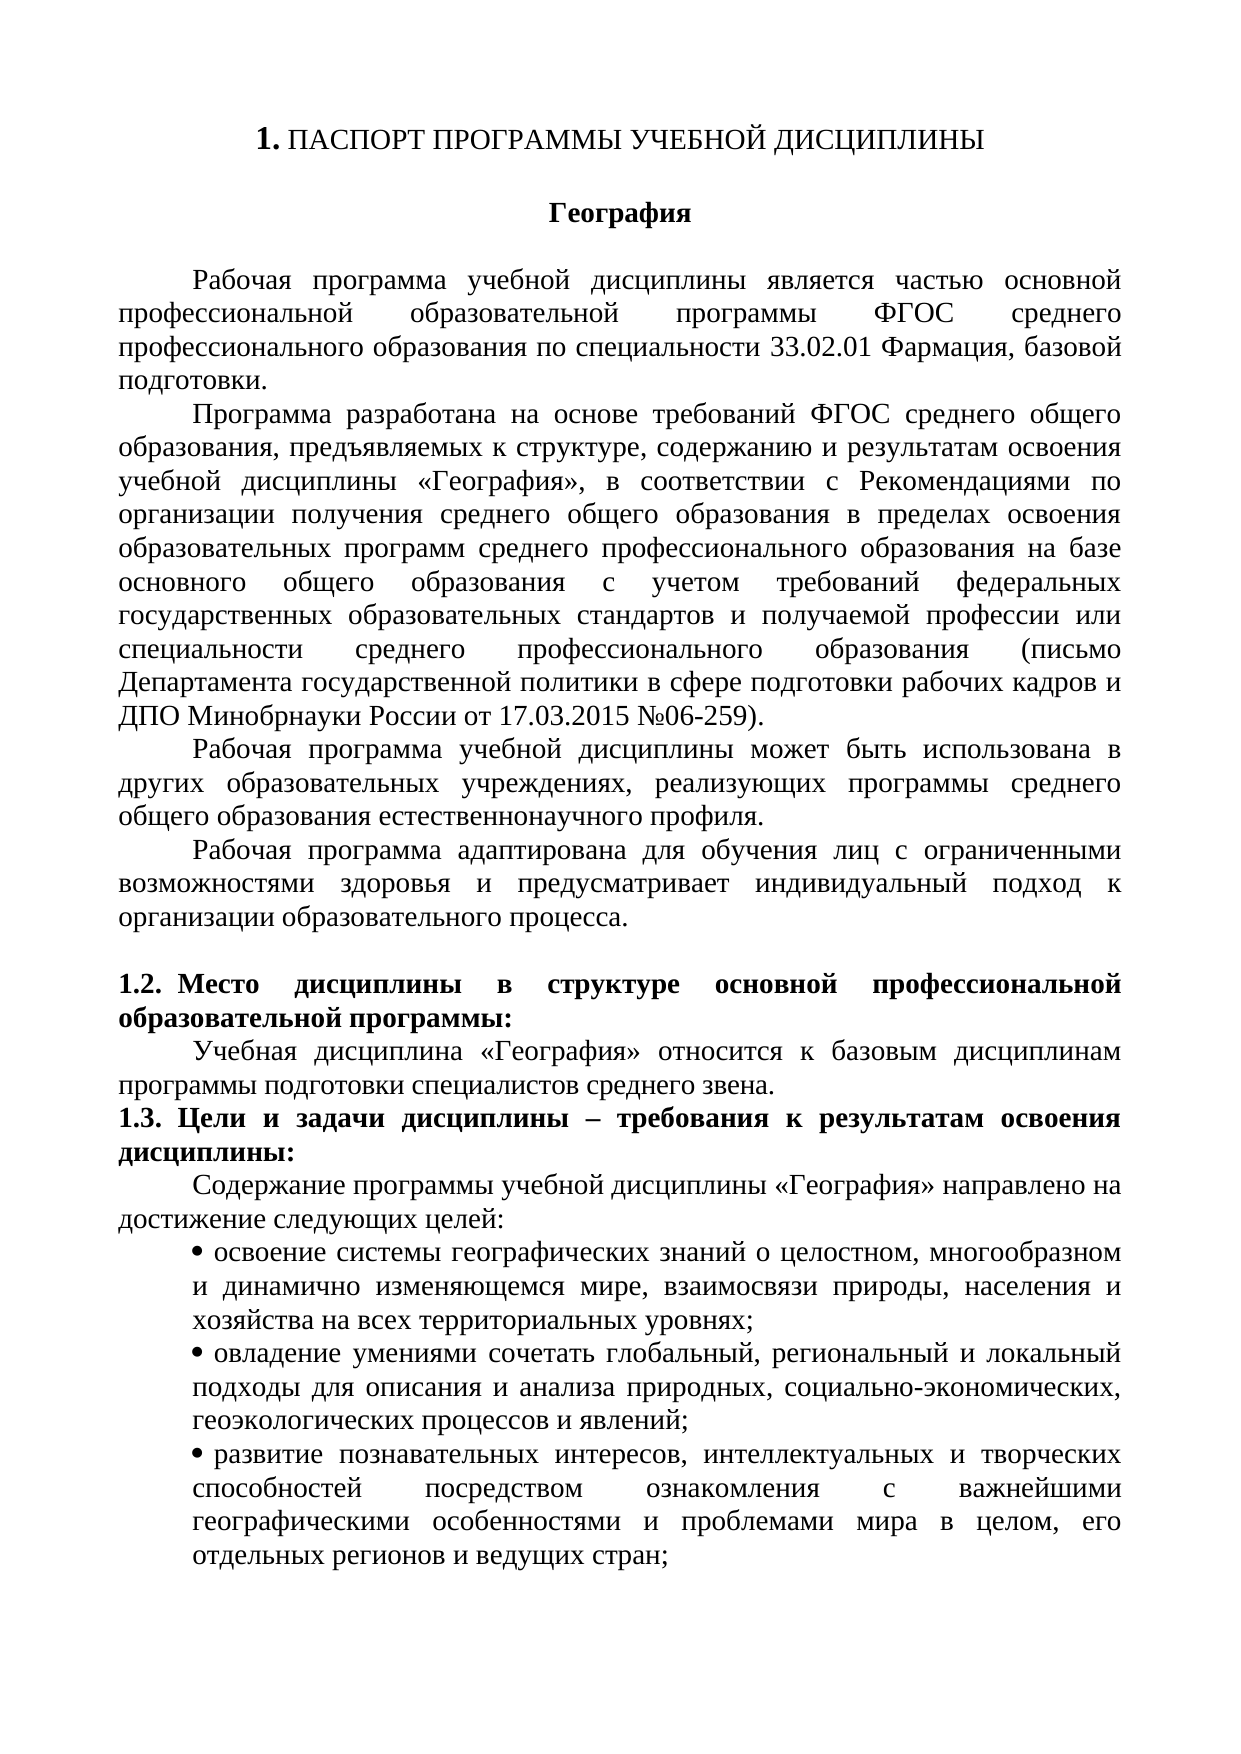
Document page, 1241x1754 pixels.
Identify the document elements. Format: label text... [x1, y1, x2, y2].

text 1.3. Цели и задачи дисциплины – требования к результатам освоения дисциплины: [118, 1100, 1122, 1167]
list освоение системы географических знаний о целостном, многообразном и динамично изменяющемся мире, взаимосвязи природы, населения и хозяйства на всех территориальных уровнях; [192, 1234, 1122, 1335]
text 1. ПАСПОРТ ПРОГРАММЫ УЧЕБНОЙ ДИСЦИПЛИНЫ [118, 118, 1122, 156]
text География [118, 195, 1122, 228]
text Учебная дисциплина «География» относится к базовым дисциплинам программы подготовки специалистов среднего звена. [118, 1033, 1122, 1100]
text Рабочая программа адаптирована для обучения лиц с ограниченными возможностями здоровья и предусматривает индивидуальный подход к организации образовательного процесса. [118, 832, 1122, 933]
text Рабочая программа учебной дисциплины является частью основной профессиональной образовательной программы ФГОС среднего профессионального образования по специальности 33.02.01 Фармация, базовой подготовки. [118, 262, 1122, 396]
text Программа разработана на основе требований ФГОС среднего общего образования, предъявляемых к структуре, содержанию и результатам освоения учебной дисциплины «География», в соответствии с Рекомендациями по организации получения среднего общего образования в пределах освоения образовательных программ среднего профессионального образования на базе основного общего образования с учетом требований федеральных государственных образовательных стандартов и получаемой профессии или специальности среднего профессионального образования (письмо Департамента государственной политики в сфере подготовки рабочих кадров и ДПО Минобрнауки России от 17.03.2015 №06-259). [118, 396, 1122, 731]
text 1.2. Место дисциплины в структуре основной профессиональной образовательной программы: [118, 966, 1122, 1033]
list овладение умениями сочетать глобальный, региональный и локальный подходы для описания и анализа природных, социально-экономических, геоэкологических процессов и явлений; [192, 1335, 1122, 1436]
list развитие познавательных интересов, интеллектуальных и творческих способностей посредством ознакомления с важнейшими географическими особенностями и проблемами мира в целом, его отдельных регионов и ведущих стран; [192, 1436, 1122, 1570]
text Рабочая программа учебной дисциплины может быть использована в других образовательных учреждениях, реализующих программы среднего общего образования естественнонаучного профиля. [118, 731, 1122, 832]
text Содержание программы учебной дисциплины «География» направлено на достижение следующих целей: [118, 1167, 1122, 1234]
